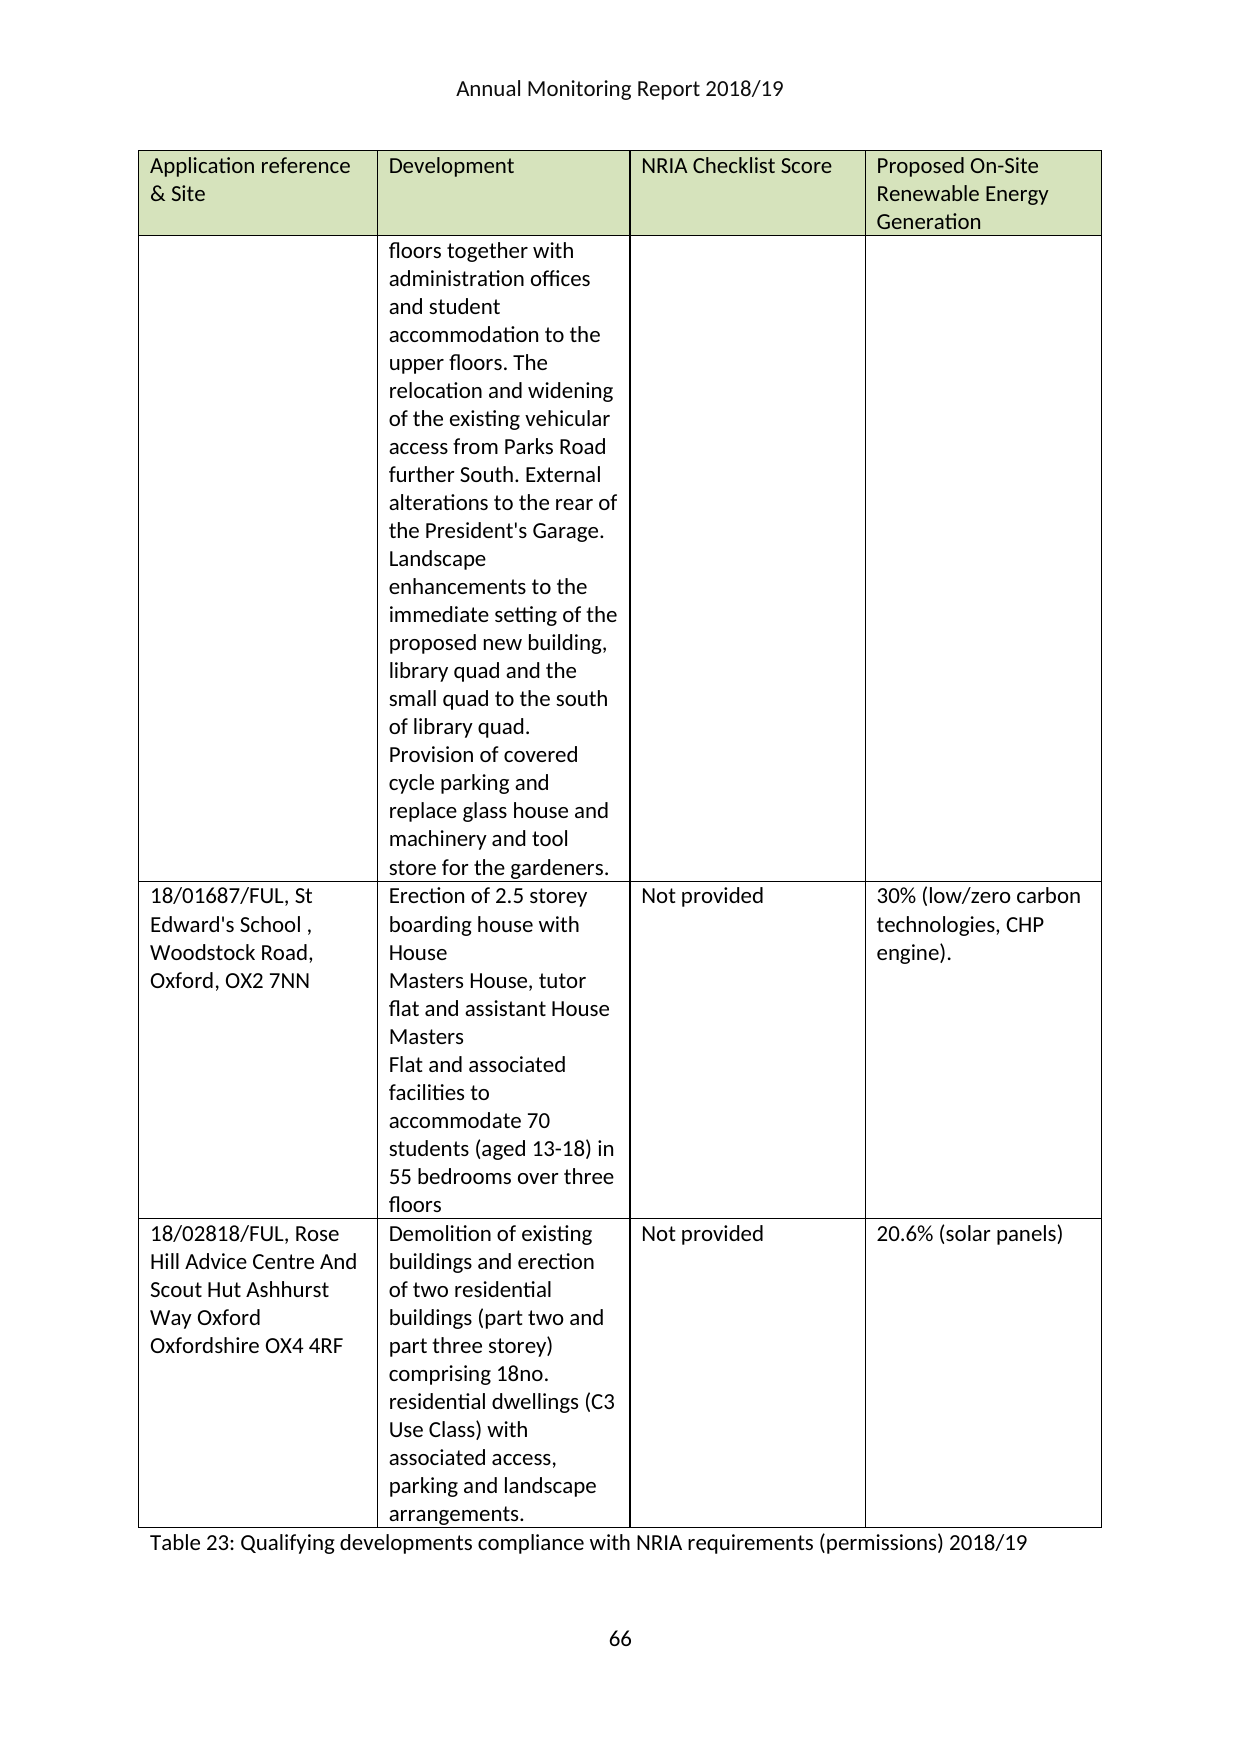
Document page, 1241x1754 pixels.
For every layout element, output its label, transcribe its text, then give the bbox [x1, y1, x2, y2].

table_cell Demolition of existing buildings and erection of two residential buildings (part two and part three storey) comprising 18no. residential dwellings (C3 Use Class) with associated access, parking and landscape arrangements. [378, 1219, 629, 1527]
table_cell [378, 236, 629, 881]
table_header NRIA Checklist Score [631, 151, 865, 235]
table_header Proposed On-Site Renewable Energy Generation [866, 151, 1101, 235]
table_cell 9 [631, 236, 865, 881]
table_cell Not provided [631, 882, 865, 1218]
text Table 23: Qualifying developments compliance with NRIA requirements (permissions) 2018/19 [150, 1528, 1090, 1556]
table_cell Not provided [631, 1219, 865, 1527]
table_cell 18/02818/FUL, Rose Hill Advice Centre And Scout Hut Ashhurst Way Oxford Oxfordshire OX4 4RF [139, 1219, 377, 1527]
table_cell 20.6% (solar panels) [866, 1219, 1101, 1527]
table_header Application reference & Site [139, 151, 377, 235]
table_cell 18/01687/FUL, St Edward's School , Woodstock Road, Oxford, OX2 7NN [139, 882, 377, 1218]
table_cell 30% (low/zero carbon technologies, CHP engine). [866, 882, 1101, 1218]
table_header Development [378, 151, 629, 235]
table_cell Erection of 2.5 storey boarding house with House Masters House, tutor flat and assistant House Masters Flat and associated facilities to accommodate 70 students (aged 13-18) in 55 bedrooms over three floors [378, 882, 629, 1218]
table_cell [866, 236, 1101, 881]
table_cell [139, 236, 377, 881]
